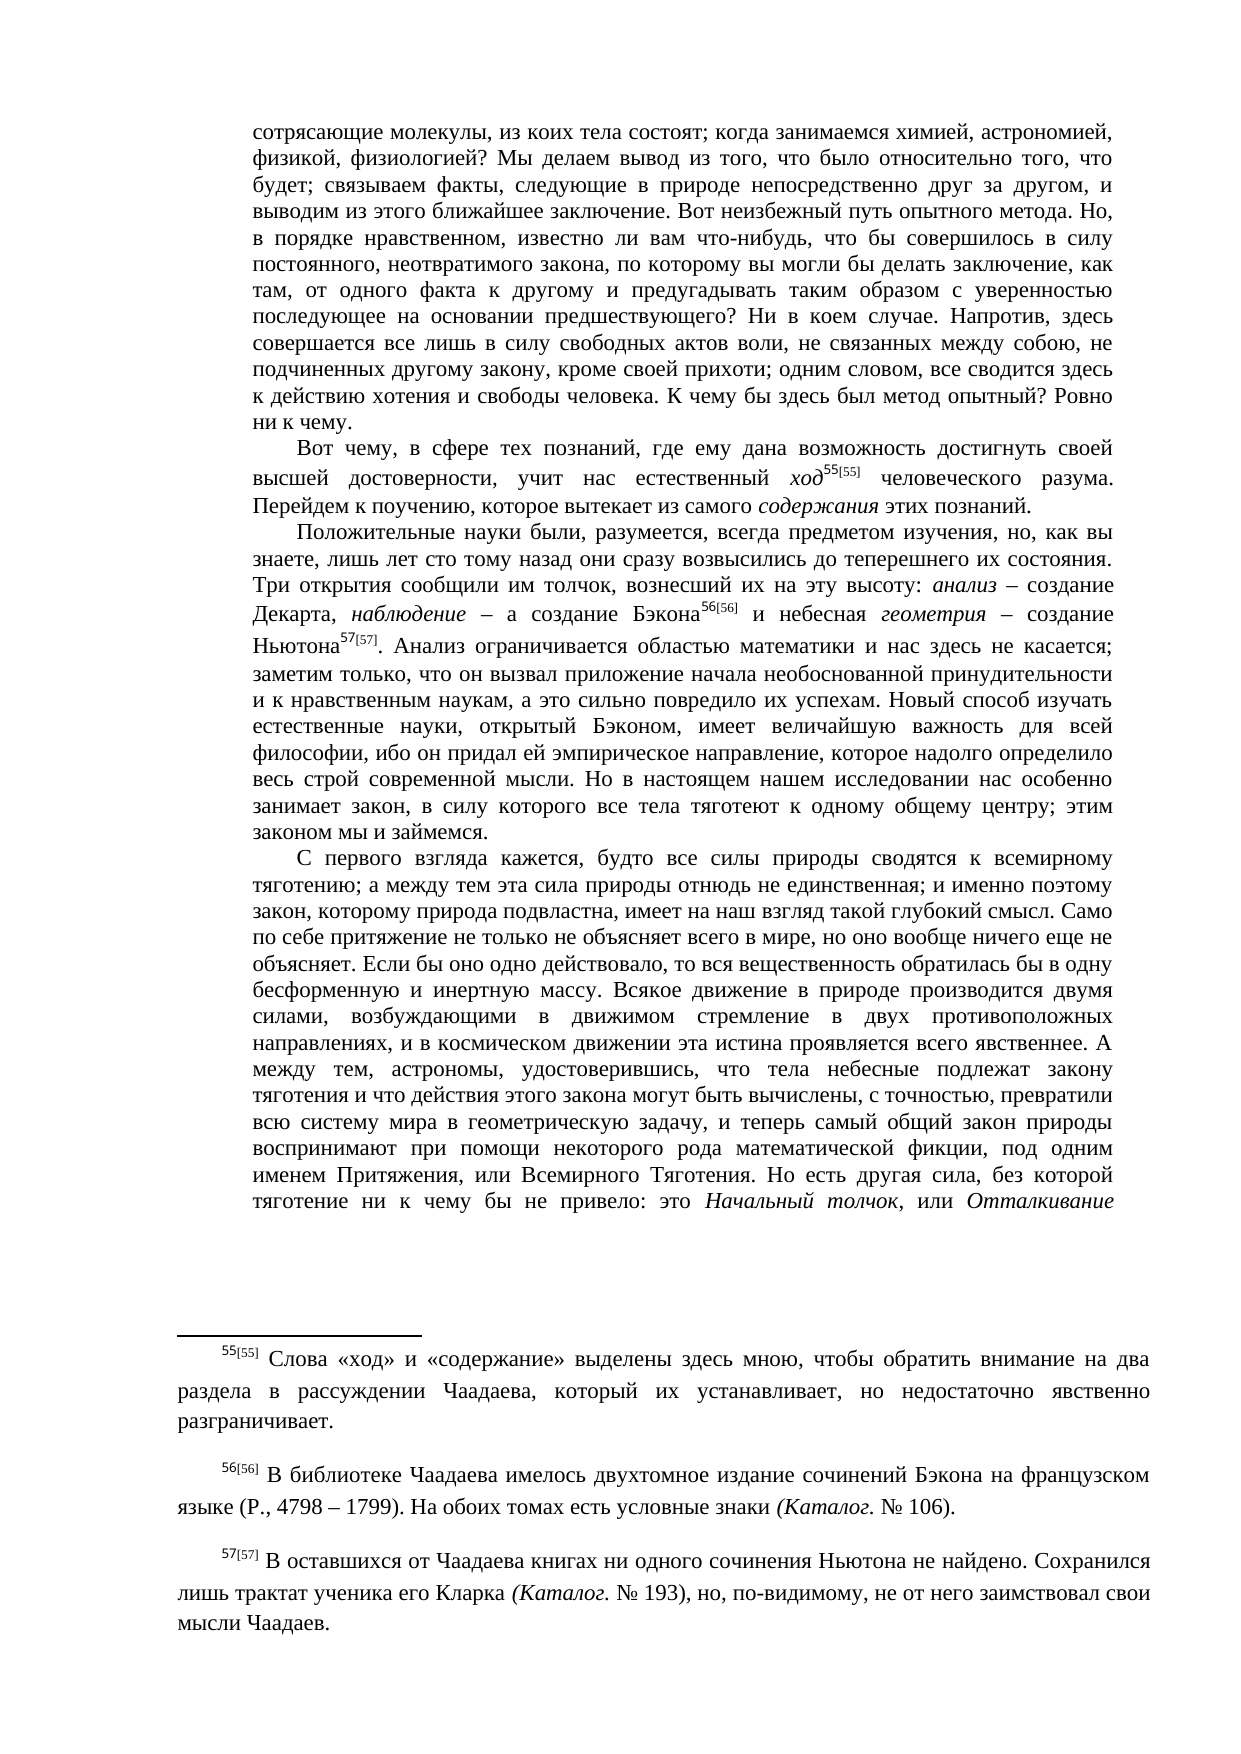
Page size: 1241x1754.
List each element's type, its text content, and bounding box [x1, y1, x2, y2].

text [252, 118, 1114, 434]
text С первого взгляда кажется, будто все силы природы сводятся к всемирному тяготению; а между тем эта сила природы отнюдь не единственная; и именно поэтому закон, которому природа подвластна, имеет на наш взгляд такой глубокий смысл. Само по себе притяжение не только не объясняет всего в мире, но оно вообще ничего еще не объясняет. Если бы оно одно действовало, то вся вещественность обратилась бы в одну бесформенную и инертную массу. Всякое движение в природе производится двумя силами, возбуждающими в движимом стремление в двух противоположных направлениях, и в космическом движении эта истина проявляется всего явственнее. А между тем, астрономы, удостоверившись, что тела небесные подлежат закону тяготения и что действия этого закона могут быть вычислены, с точностью, превратили всю систему мира в геометрическую задачу, и теперь самый общий закон природы воспринимают при помощи некоторого рода математической фикции, под одним именем Притяжения, или Всемирного Тяготения. Но есть другая сила, без которой тяготение ни к чему бы не привело: это Начальный толчок, или Отталкивание (Projection)[58]. Итак, вот две движущие силы природы: Тяготение и Отталкивание. На отчетливой идее совокупного действия этих двух сил, как она нам дается наукой, покоится все учение о Параллелизме двух миров: сейчас нам приходится только применить эту идею к сочетанию тех двух сил, которые нами ранее установлены в духовной области, одной – силы, сознаваемой нами, – это наша свободная воля, наше хотение, другой, нами не сознаваемой, – это действие на наше существо некоей вне нас лежащей силы, и затем посмотреть, каковы будут последствия[9]. [252, 844, 1114, 1213]
text Положительные науки были, разумеется, всегда предметом изучения, но, как вы знаете, лишь лет сто тому назад они сразу возвысились до теперешнего их состояния. Три открытия сообщили им толчок, вознесший их на эту высоту: анализ – создание Декарта, наблюдение – а создание Бэкона[56] и небесная геометрия – создание Ньютона[57]. Анализ ограничивается областью математики и нас здесь не касается; заметим только, что он вызвал приложение начала необоснованной принудительности и к нравственным наукам, а это сильно повредило их успехам. Новый способ изучать естественные науки, открытый Бэконом, имеет величайшую важность для всей философии, ибо он придал ей эмпирическое направление, которое надолго определило весь строй современной мысли. Но в настоящем нашем исследовании нас особенно занимает закон, в силу которого все тела тяготеют к одному общему центру; этим законом мы и займемся. [252, 518, 1114, 844]
text Вот чему, в сфере тех познаний, где ему дана возможность достигнуть своей высшей достоверности, учит нас естественный ход[55] человеческого разума. Перейдем к поучению, которое вытекает из самого содержания этих познаний. [252, 434, 1114, 518]
